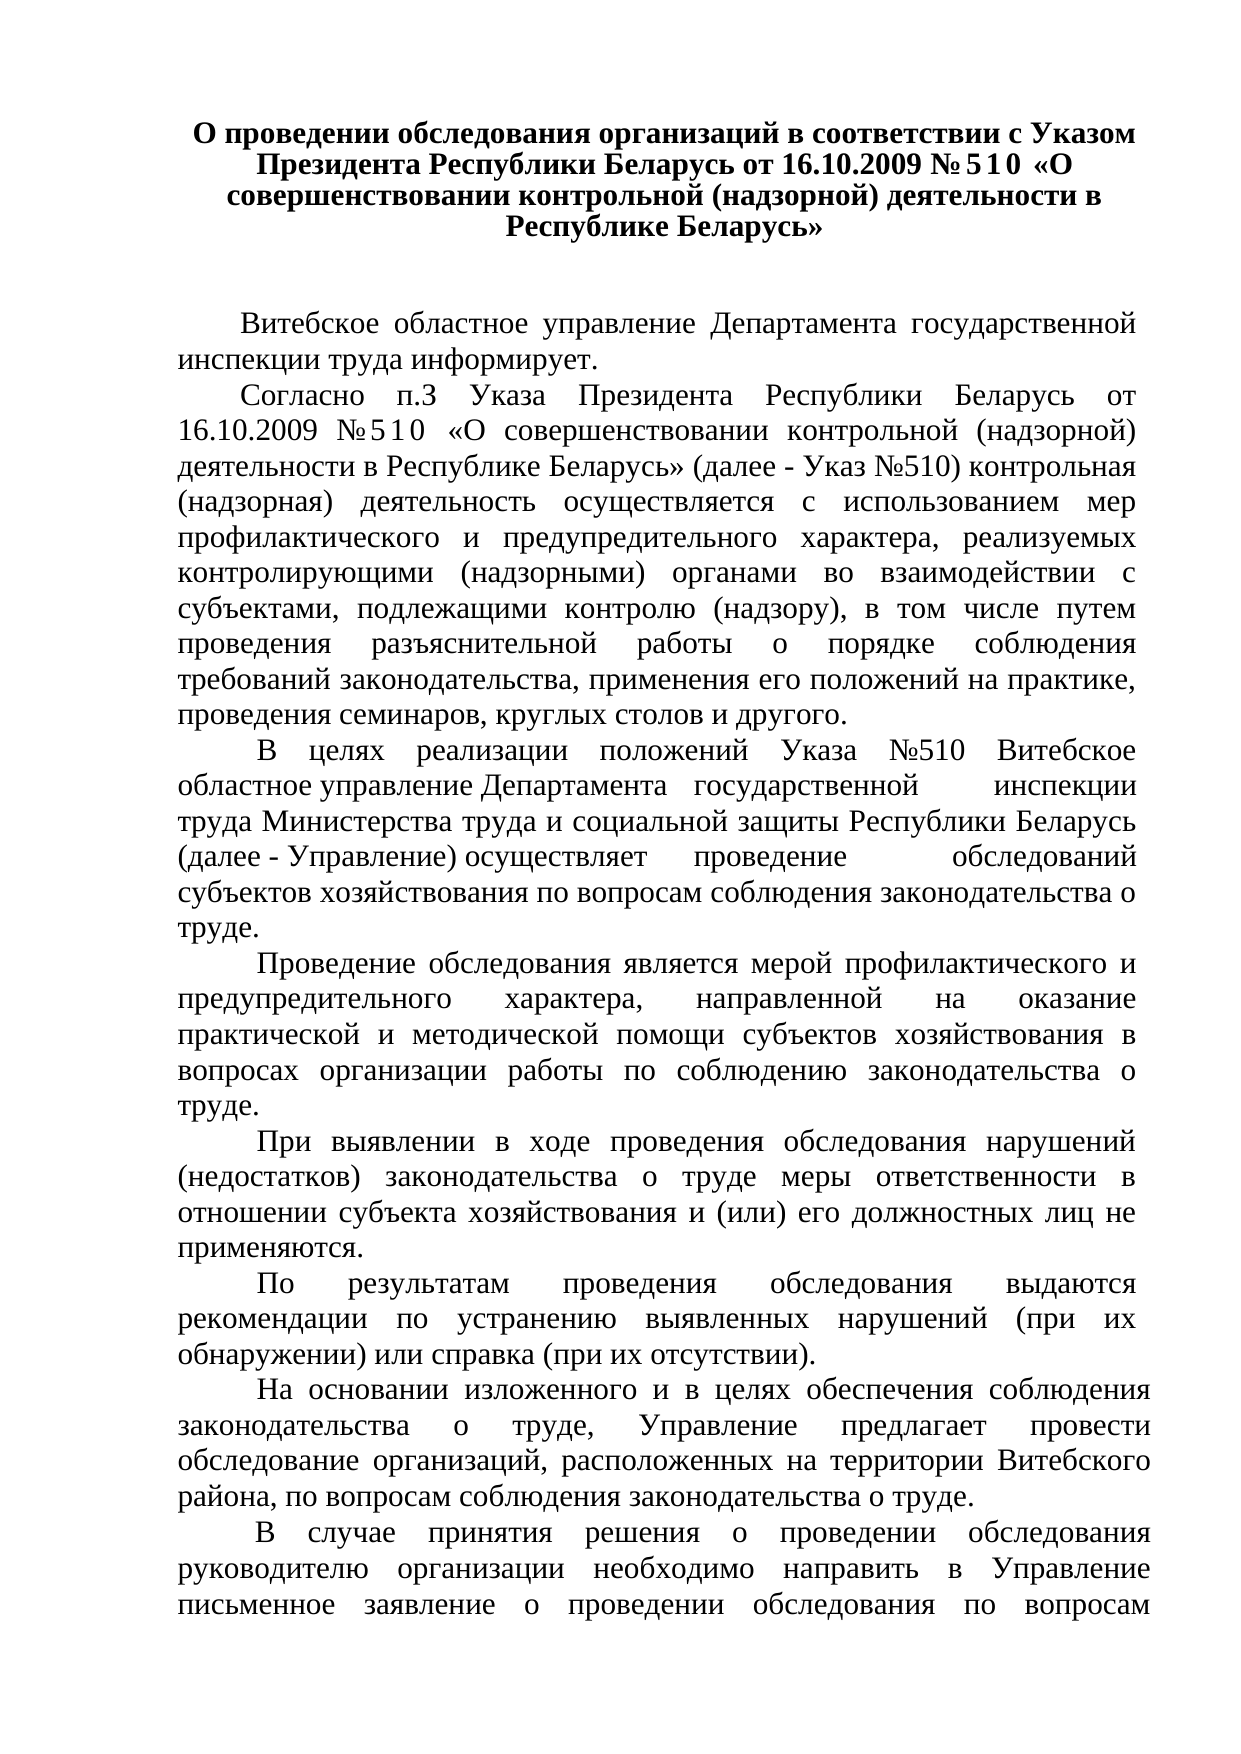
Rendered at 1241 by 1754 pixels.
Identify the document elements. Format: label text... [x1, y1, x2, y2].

text Витебское областное управление Департамента государственной инспекции труда информирует. [177, 306, 1137, 377]
text В целях реализации положений Указа №510 Витебское областное управление Департамента государственной инспекции труда Министерства труда и социальной защиты Республики Беларусь (далее - Управление) осуществляет проведение обследований субъектов хозяйствования по вопросам соблюдения законодательства о труде. [177, 732, 1137, 945]
text Согласно п.З Указа Президента Республики Беларусь от 16.10.2009 №510 «О совершенствовании контрольной (надзорной) деятельности в Республике Беларусь» (далее - Указ №510) контрольная (надзорная) деятельность осуществляется с использованием мер профилактического и предупредительного характера, реализуемых контролирующими (надзорными) органами во взаимодействии с субъектами, подлежащими контролю (надзору), в том числе путем проведения разъяснительной работы о порядке соблюдения требований законодательства, применения его положений на практике, проведения семинаров, круглых столов и другого. [177, 377, 1137, 732]
text О проведении обследования организаций в соответствии с Указом Президента Республики Беларусь от 16.10.2009 №510 «О совершенствовании контрольной (надзорной) деятельности в Республике Беларусь» [177, 118, 1152, 243]
text На основании изложенного и в целях обеспечения соблюдения законодательства о труде, Управление предлагает провести обследование организаций, расположенных на территории Витебского района, по вопросам соблюдения законодательства о труде. [177, 1371, 1152, 1513]
text По результатам проведения обследования выдаются рекомендации по устранению выявленных нарушений (при их обнаружении) или справка (при их отсутствии). [177, 1265, 1137, 1371]
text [177, 1513, 1152, 1621]
text При выявлении в ходе проведения обследования нарушений (недостатков) законодательства о труде меры ответственности в отношении субъекта хозяйствования и (или) его должностных лиц не применяются. [177, 1123, 1137, 1265]
text Проведение обследования является мерой профилактического и предупредительного характера, направленной на оказание практической и методической помощи субъектов хозяйствования в вопросах организации работы по соблюдению законодательства о труде. [177, 945, 1137, 1123]
